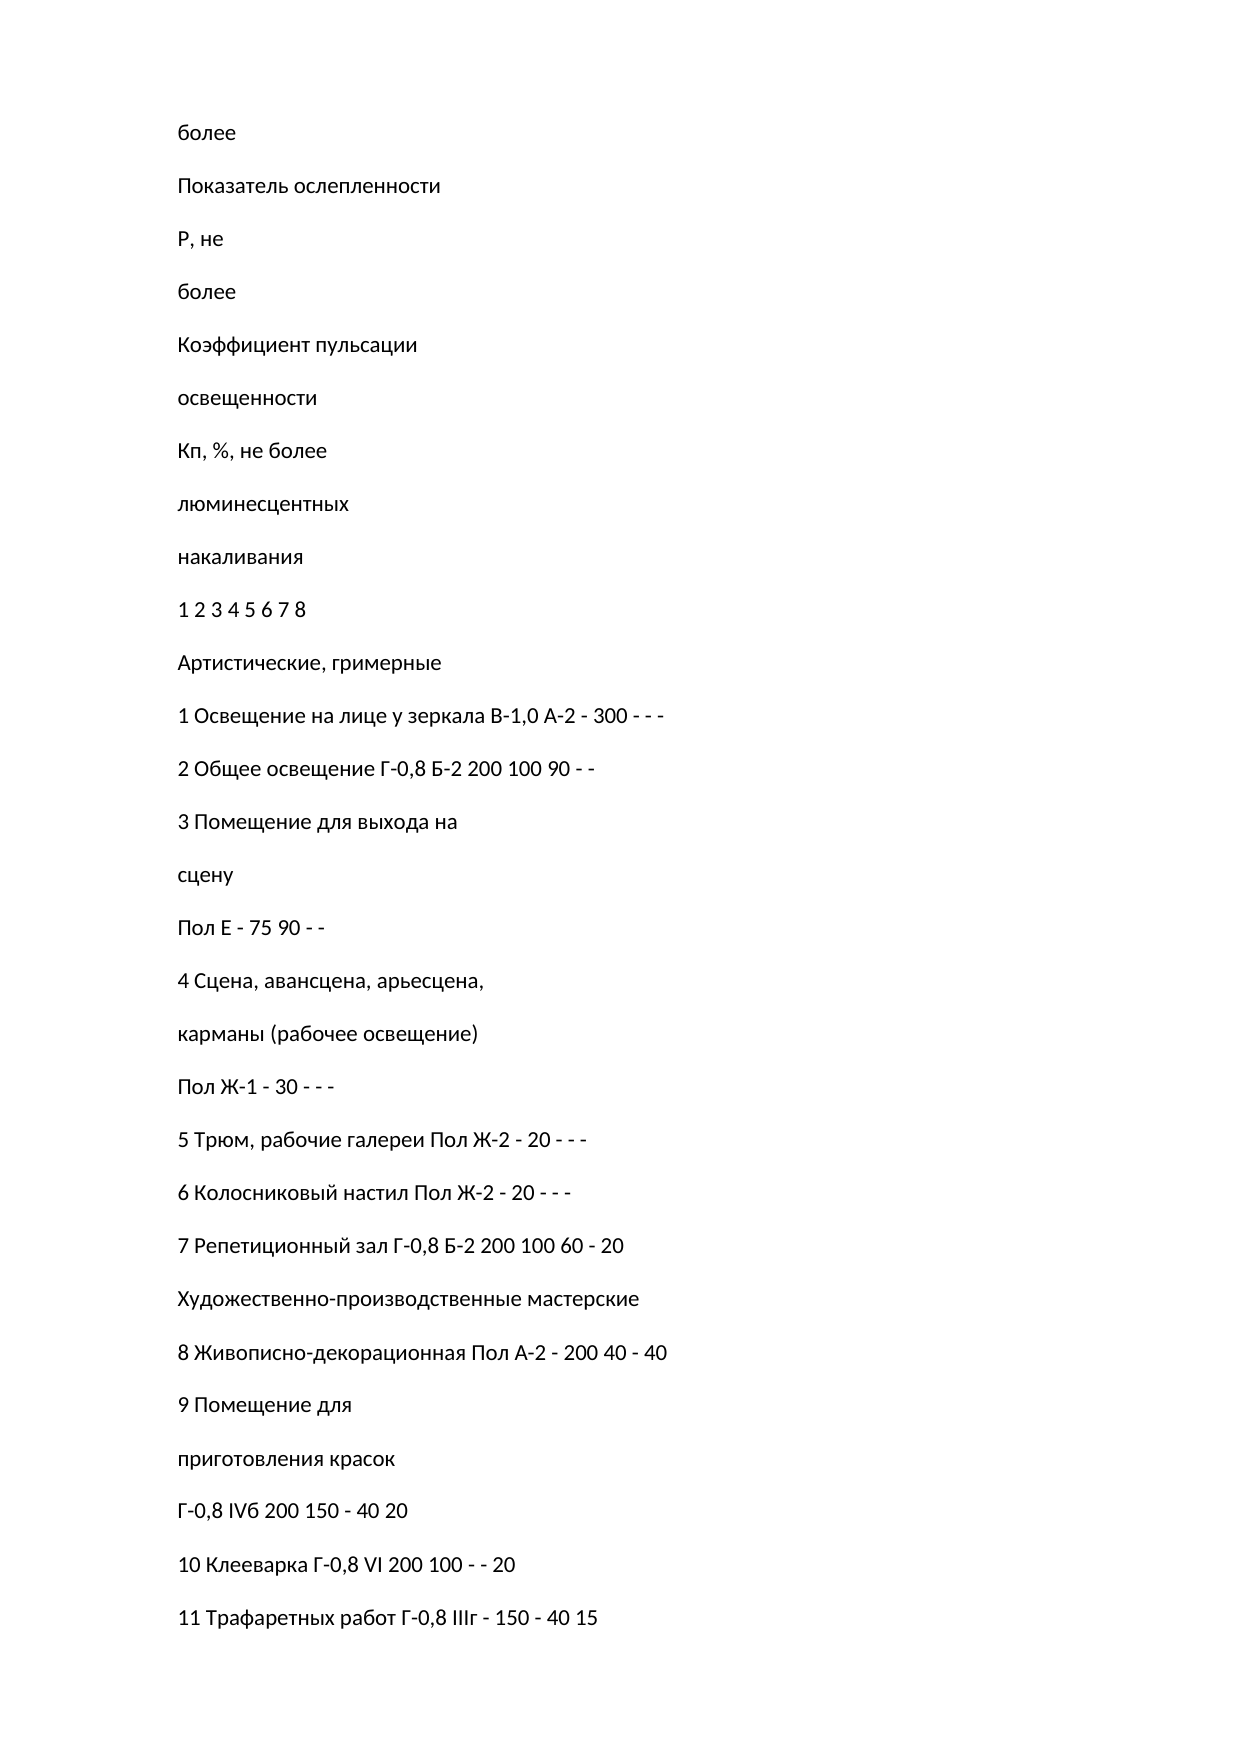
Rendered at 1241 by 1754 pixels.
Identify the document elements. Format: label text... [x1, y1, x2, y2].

text 4 Сцена, авансцена, арьесцена, [177, 966, 1152, 994]
text освещенности [177, 383, 1152, 411]
text Пол Ж-1 - 30 - - - [177, 1072, 1152, 1101]
text 1 2 3 4 5 6 7 8 [177, 595, 1152, 623]
text 8 Живописно-декорационная Пол А-2 - 200 40 - 40 [177, 1338, 1152, 1366]
text 3 Помещение для выхода на [177, 807, 1152, 835]
text более [177, 118, 1152, 146]
text Коэффициент пульсации [177, 330, 1152, 358]
text накаливания [177, 542, 1152, 570]
text Р, не [177, 224, 1152, 252]
text 6 Колосниковый настил Пол Ж-2 - 20 - - - [177, 1178, 1152, 1207]
text Артистические, гримерные [177, 648, 1152, 676]
text 10 Клееварка Г-0,8 VI 200 100 - - 20 [177, 1550, 1152, 1578]
text 1 Освещение на лице у зеркала В-1,0 А-2 - 300 - - - [177, 701, 1152, 729]
text Художественно-производственные мастерские [177, 1284, 1152, 1313]
text 9 Помещение для [177, 1391, 1152, 1419]
text Пол Е - 75 90 - - [177, 913, 1152, 941]
text Г-0,8 IVб 200 150 - 40 20 [177, 1497, 1152, 1525]
text карманы (рабочее освещение) [177, 1019, 1152, 1047]
text сцену [177, 860, 1152, 888]
text 2 Общее освещение Г-0,8 Б-2 200 100 90 - - [177, 754, 1152, 782]
text люминесцентных [177, 489, 1152, 517]
text приготовления красок [177, 1444, 1152, 1472]
text 7 Репетиционный зал Г-0,8 Б-2 200 100 60 - 20 [177, 1232, 1152, 1259]
text 11 Трафаретных работ Г-0,8 IIIг - 150 - 40 15 [177, 1603, 1152, 1631]
text Показатель ослепленности [177, 171, 1152, 199]
text более [177, 277, 1152, 305]
text 5 Трюм, рабочие галереи Пол Ж-2 - 20 - - - [177, 1126, 1152, 1153]
text Кп, %, не более [177, 436, 1152, 464]
